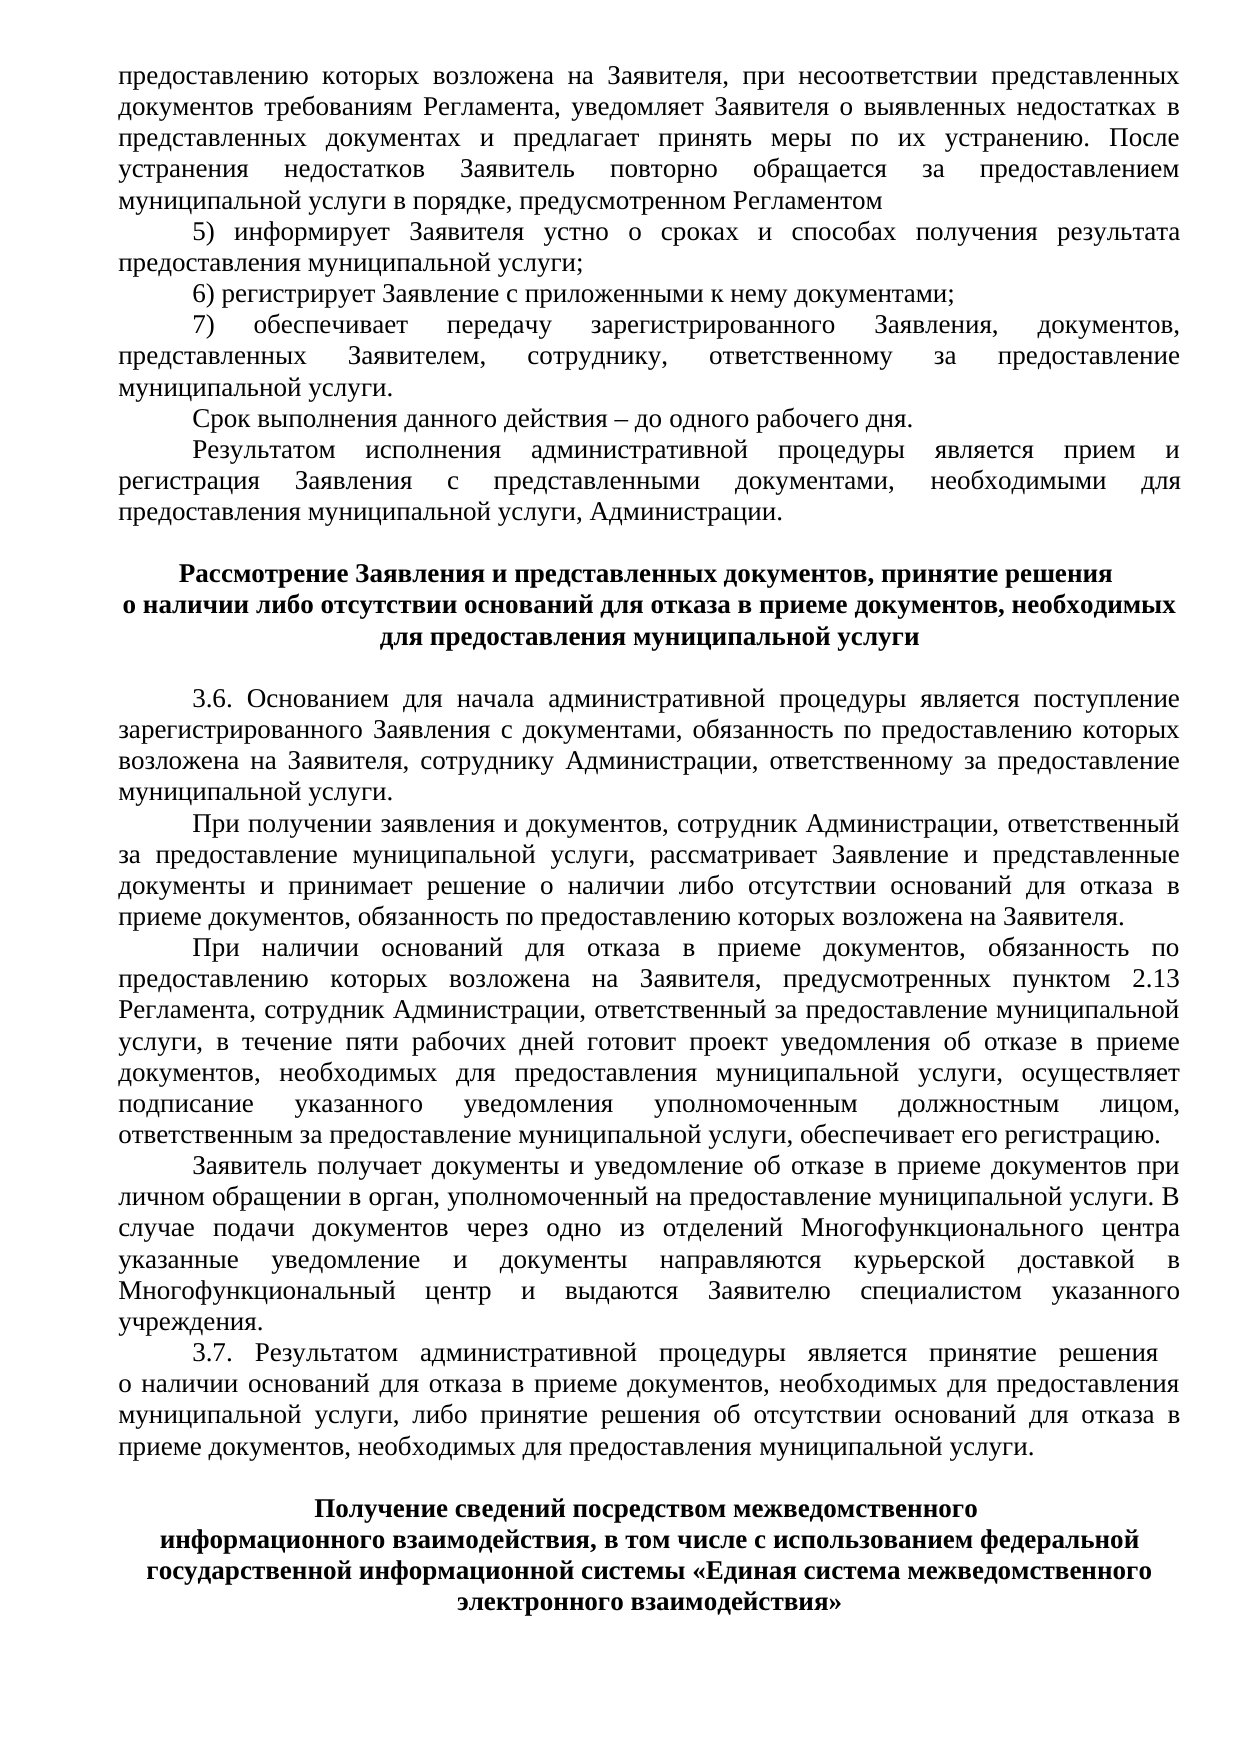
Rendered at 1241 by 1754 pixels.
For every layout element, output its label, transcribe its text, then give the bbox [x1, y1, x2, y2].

text Результатом исполнения административной процедуры является прием и регистрация Заявления с представленными документами, необходимыми для предоставления муниципальной услуги, Администрации. [118, 433, 1181, 526]
text Получение сведений посредством межведомственного информационного взаимодействия, в том числе с использованием федеральной государственной информационной системы «Единая система межведомственного электронного взаимодействия» [118, 1492, 1181, 1616]
text 5) информирует Заявителя устно о сроках и способах получения результата предоставления муниципальной услуги; [118, 215, 1181, 277]
text 3.7. Результатом административной процедуры является принятие решения о наличии оснований для отказа в приеме документов, необходимых для предоставления муниципальной услуги, либо принятие решения об отсутствии оснований для отказа в приеме документов, необходимых для предоставления муниципальной услуги. [118, 1336, 1181, 1461]
text 6) регистрирует Заявление с приложенными к нему документами; [118, 277, 1181, 308]
text 3.6. Основанием для начала административной процедуры является поступление зарегистрированного Заявления с документами, обязанность по предоставлению которых возложена на Заявителя, сотруднику Администрации, ответственному за предоставление муниципальной услуги. [118, 682, 1181, 807]
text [118, 59, 1181, 215]
text Срок выполнения данного действия – до одного рабочего дня. [118, 402, 1181, 433]
text Рассмотрение Заявления и представленных документов, принятие решения о наличии либо отсутствии оснований для отказа в приеме документов, необходимых для предоставления муниципальной услуги [118, 557, 1181, 651]
text 7) обеспечивает передачу зарегистрированного Заявления, документов, представленных Заявителем, сотруднику, ответственному за предоставление муниципальной услуги. [118, 308, 1181, 402]
text Заявитель получает документы и уведомление об отказе в приеме документов при личном обращении в орган, уполномоченный на предоставление муниципальной услуги. В случае подачи документов через одно из отделений Многофункционального центра указанные уведомление и документы направляются курьерской доставкой в Многофункциональный центр и выдаются Заявителю специалистом указанного учреждения. [118, 1149, 1181, 1336]
text При получении заявления и документов, сотрудник Администрации, ответственный за предоставление муниципальной услуги, рассматривает Заявление и представленные документы и принимает решение о наличии либо отсутствии оснований для отказа в приеме документов, обязанность по предоставлению которых возложена на Заявителя. [118, 807, 1181, 931]
text При наличии оснований для отказа в приеме документов, обязанность по предоставлению которых возложена на Заявителя, предусмотренных пунктом 2.13 Регламента, сотрудник Администрации, ответственный за предоставление муниципальной услуги, в течение пяти рабочих дней готовит проект уведомления об отказе в приеме документов, необходимых для предоставления муниципальной услуги, осуществляет подписание указанного уведомления уполномоченным должностным лицом, ответственным за предоставление муниципальной услуги, обеспечивает его регистрацию. [118, 931, 1181, 1149]
